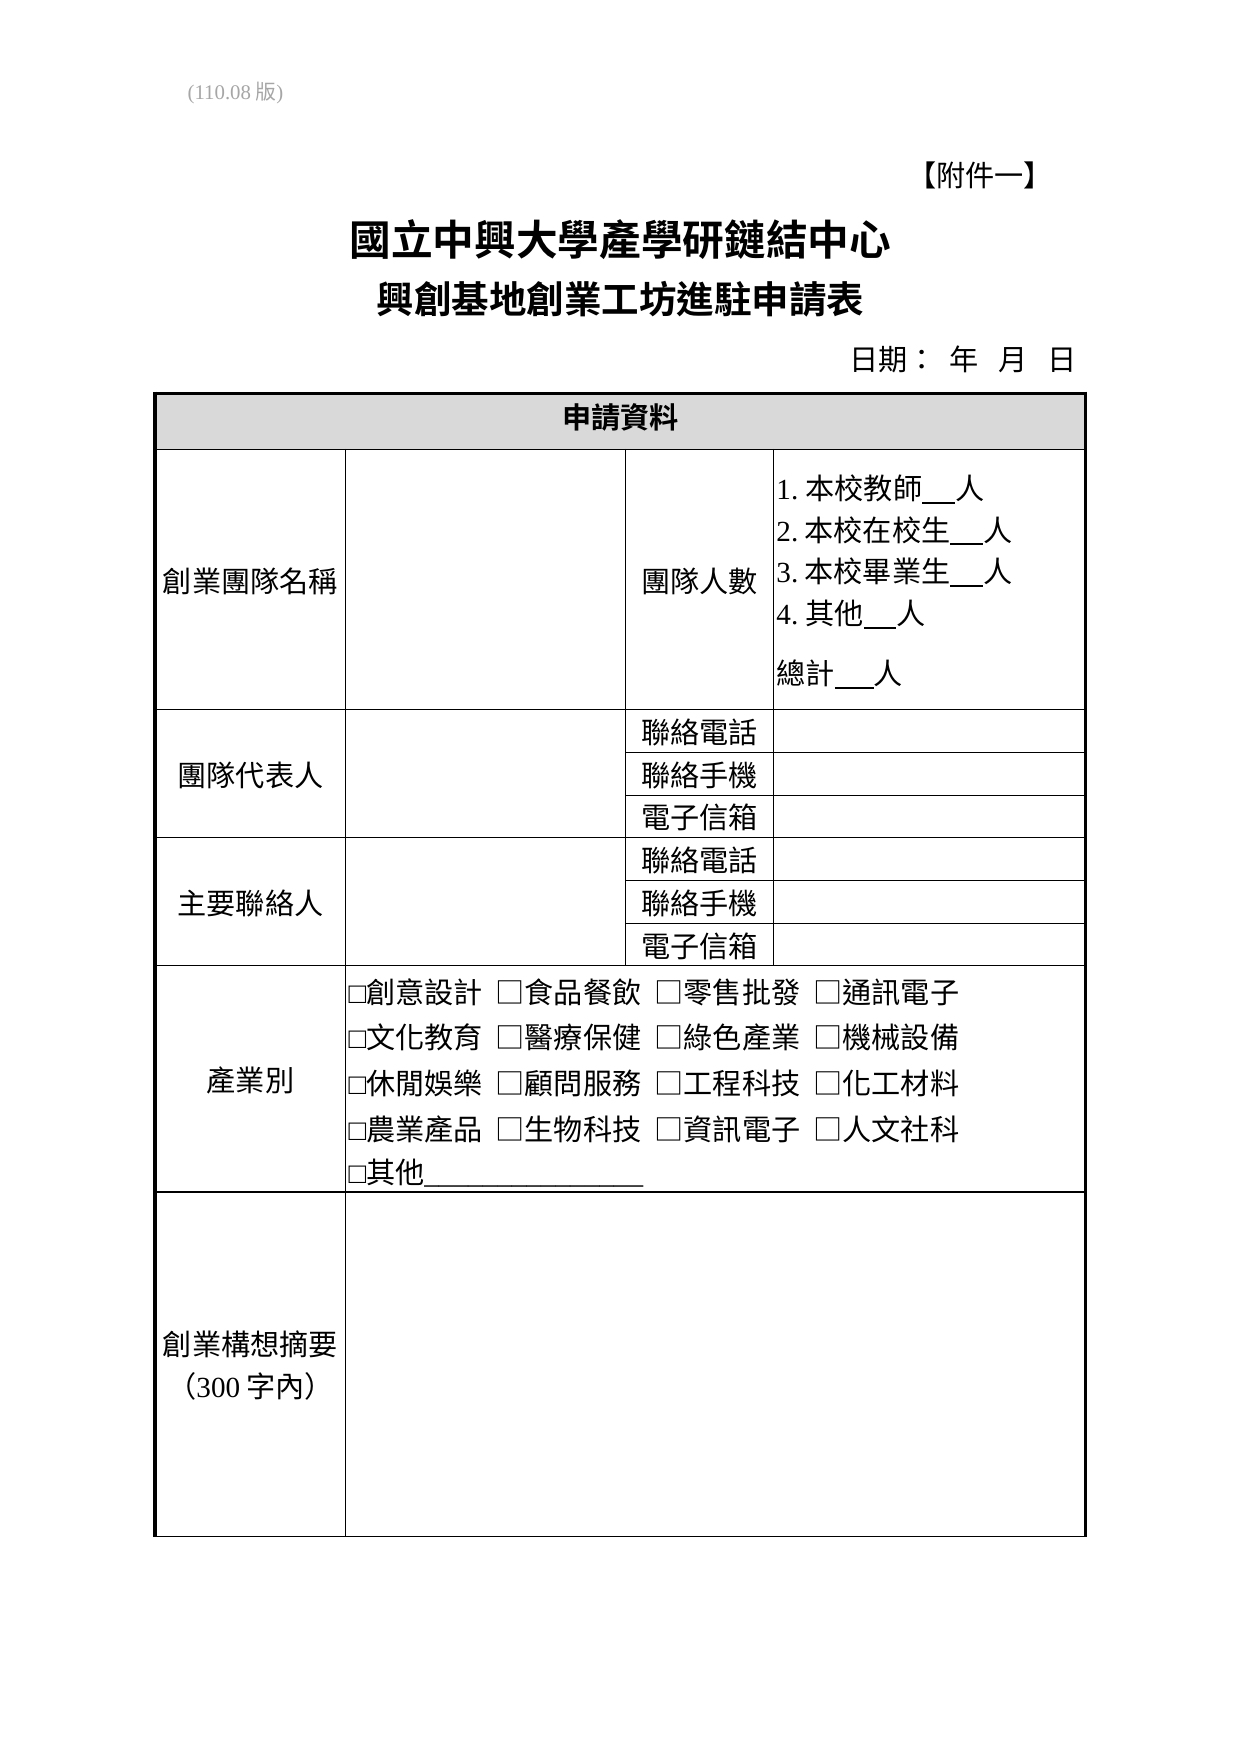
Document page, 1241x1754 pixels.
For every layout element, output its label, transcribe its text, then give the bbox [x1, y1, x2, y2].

table_cell 產業別 [157, 966, 345, 1191]
table_cell [774, 710, 1084, 752]
table_cell 聯絡手機 [626, 881, 773, 923]
table_cell [346, 450, 625, 709]
table_cell [774, 881, 1084, 923]
table_cell [774, 796, 1084, 837]
table_cell 團隊人數 [626, 450, 773, 709]
table_cell 創業團隊名稱 [157, 450, 345, 709]
table_cell 聯絡電話 [626, 710, 773, 752]
text 國立中興大學產學研鏈結中心 [187, 208, 1053, 267]
table_cell 聯絡手機 [626, 753, 773, 794]
table_cell 電子信箱 [626, 924, 773, 965]
table_cell 創業構想摘要（300字內） [157, 1193, 345, 1536]
table_cell [346, 838, 625, 965]
table_cell 電子信箱 [626, 796, 773, 837]
table_cell 團隊代表人 [157, 710, 345, 837]
table_cell 1. 本校教師 人 2. 本校在校生 人 3. 本校畢業生 人 4. 其他 人 總計 人 [774, 450, 1084, 709]
table_cell [346, 1193, 1084, 1536]
table_cell □創意設計 □食品餐飲 □零售批發 □通訊電子 □文化教育 □醫療保健 □綠色產業 □機械設備 □休閒娛樂 □顧問服務 □工程科技 □化工材料 □農業產品 □生物科技 □資訊電子 □人文社科 □其他_______________ [346, 966, 1084, 1191]
table_cell 主要聯絡人 [157, 838, 345, 965]
text 日期： 年 月 日 [187, 337, 1076, 379]
table_cell [774, 924, 1084, 965]
table_cell [346, 710, 625, 837]
table_cell [774, 753, 1084, 794]
text 興創基地創業工坊進駐申請表 [187, 267, 1053, 325]
table_cell 聯絡電話 [626, 838, 773, 880]
table_header 申請資料 [157, 395, 1084, 449]
table_cell [774, 838, 1084, 880]
text 【附件一】 [187, 150, 1053, 196]
